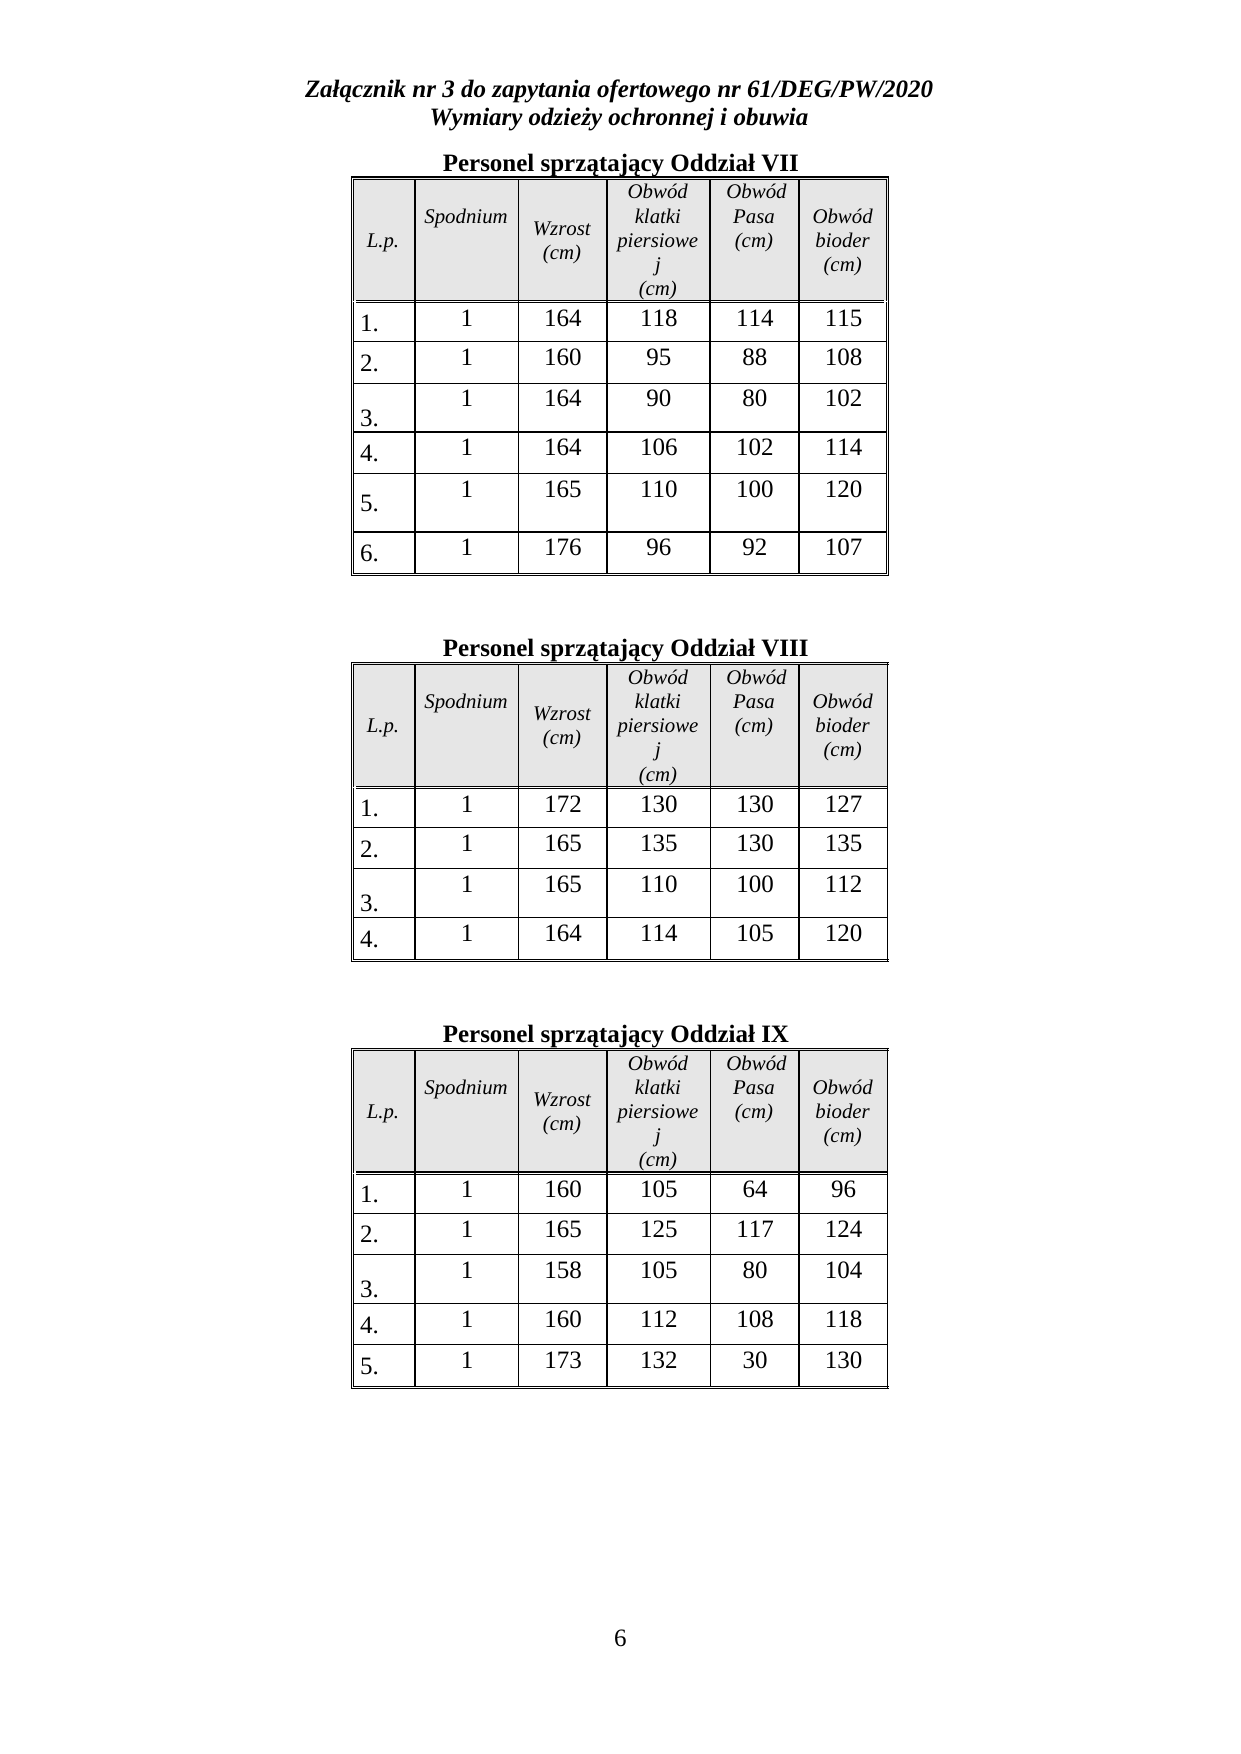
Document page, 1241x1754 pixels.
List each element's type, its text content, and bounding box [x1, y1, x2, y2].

table_cell 114 [608, 918, 710, 958]
text Personel sprzątający Oddział VII [443, 148, 1093, 176]
table_header Wzrost (cm) [519, 1051, 606, 1171]
table_cell 4. [354, 918, 414, 958]
table_cell 1 [416, 789, 518, 827]
table_cell 80 [711, 1255, 798, 1303]
table_cell 30 [711, 1345, 798, 1386]
table_cell 1 [416, 1255, 518, 1303]
table_header Obwód bioder (cm) [800, 665, 887, 786]
table_header Obwód bioder (cm) [800, 1051, 887, 1171]
table_cell 110 [608, 474, 709, 531]
table_cell 4. [354, 433, 414, 473]
table_cell 110 [608, 869, 710, 917]
table_cell 80 [711, 384, 798, 431]
table_cell 1 [416, 918, 518, 958]
table_cell 130 [800, 1345, 887, 1386]
table_header L.p. [354, 665, 414, 786]
table_header Spodnium [416, 665, 518, 786]
table_cell 124 [800, 1214, 887, 1254]
table_cell 130 [711, 789, 798, 827]
table_cell 100 [711, 869, 798, 917]
table_cell 102 [800, 384, 886, 431]
table_header L.p. [354, 180, 414, 300]
table_cell 96 [608, 533, 709, 573]
table_cell 1 [416, 433, 518, 473]
table_cell 118 [800, 1304, 887, 1344]
table_cell 173 [519, 1345, 606, 1386]
table_cell 135 [608, 828, 710, 868]
table_cell 3. [354, 384, 414, 431]
table_cell 88 [711, 342, 798, 382]
table_cell 2. [354, 1214, 414, 1254]
table_cell 164 [519, 918, 606, 958]
table_cell 107 [800, 533, 886, 573]
table_cell 105 [608, 1255, 710, 1303]
table_cell 130 [711, 828, 798, 868]
table_cell 95 [608, 342, 709, 382]
table_cell 117 [711, 1214, 798, 1254]
table_cell 100 [711, 474, 798, 531]
table_cell 1 [416, 1304, 518, 1344]
table_cell 1. [354, 300, 414, 341]
table_cell 1 [416, 1345, 518, 1386]
table_header Obwód klatki piersiowej (cm) [608, 180, 709, 300]
table_cell 106 [608, 433, 709, 473]
table_cell 1. [354, 786, 414, 827]
table_cell 120 [800, 474, 886, 531]
table_header Obwód bioder (cm) [800, 180, 886, 300]
table_cell 3. [354, 1255, 414, 1303]
table_cell 105 [711, 918, 798, 958]
table_cell 4. [354, 1304, 414, 1344]
table_cell 160 [519, 1175, 606, 1213]
table_cell 118 [608, 303, 709, 341]
table_cell 1 [416, 869, 518, 917]
table_cell 172 [519, 789, 606, 827]
table_cell 1 [416, 384, 518, 431]
table_cell 135 [800, 828, 887, 868]
table_cell 112 [800, 869, 887, 917]
table_cell 115 [800, 300, 886, 341]
table_cell 96 [800, 1175, 887, 1213]
table_cell 1 [416, 474, 518, 531]
table_header Obwód klatki piersiowej (cm) [608, 1051, 710, 1171]
table_header Obwód Pasa (cm) [711, 1051, 798, 1171]
table_cell 165 [519, 869, 606, 917]
table_cell 92 [711, 533, 798, 573]
table_cell 2. [354, 828, 414, 868]
table_header Spodnium [416, 180, 518, 300]
table_cell 130 [608, 789, 710, 827]
table_cell 1 [416, 533, 518, 573]
table_cell 108 [711, 1304, 798, 1344]
table_cell 104 [800, 1255, 887, 1303]
table_cell 1 [416, 1214, 518, 1254]
table_cell 2. [354, 342, 414, 382]
table_header Obwód klatki piersiowej (cm) [608, 665, 710, 786]
table_cell 1 [416, 342, 518, 382]
table_cell 176 [519, 533, 606, 573]
table_cell 164 [519, 433, 606, 473]
table_cell 3. [354, 869, 414, 917]
table_cell 160 [519, 342, 606, 382]
table_header Spodnium [416, 1051, 518, 1171]
table_header Obwód Pasa (cm) [711, 665, 798, 786]
table_cell 1 [416, 1175, 518, 1213]
table_header L.p. [354, 1051, 414, 1171]
table_cell 158 [519, 1255, 606, 1303]
table_header Obwód Pasa (cm) [711, 180, 798, 300]
table_cell 165 [519, 1214, 606, 1254]
table_cell 102 [711, 433, 798, 473]
table_cell 108 [800, 342, 886, 382]
table_header Wzrost (cm) [519, 180, 606, 300]
table_cell 5. [354, 1345, 414, 1386]
table_cell 164 [519, 303, 606, 341]
table_cell 6. [354, 533, 414, 573]
text Personel sprzątający Oddział VIII [443, 633, 1093, 662]
table_header Wzrost (cm) [519, 665, 606, 786]
table_cell 132 [608, 1345, 710, 1386]
table_cell 105 [608, 1175, 710, 1213]
table_cell 1 [416, 303, 518, 341]
table_cell 114 [800, 433, 886, 473]
table_cell 120 [800, 918, 887, 958]
table_cell 112 [608, 1304, 710, 1344]
table_cell 90 [608, 384, 709, 431]
table_cell 114 [711, 303, 798, 341]
table_cell 160 [519, 1304, 606, 1344]
table_cell 1 [416, 828, 518, 868]
table_cell 64 [711, 1175, 798, 1213]
table_cell 5. [354, 474, 414, 531]
table_cell 165 [519, 474, 606, 531]
table_cell 125 [608, 1214, 710, 1254]
table_cell 127 [800, 789, 887, 827]
table_cell 1. [354, 1171, 414, 1213]
table_cell 164 [519, 384, 606, 431]
table_cell 165 [519, 828, 606, 868]
text Personel sprzątający Oddział IX [443, 1019, 1093, 1048]
